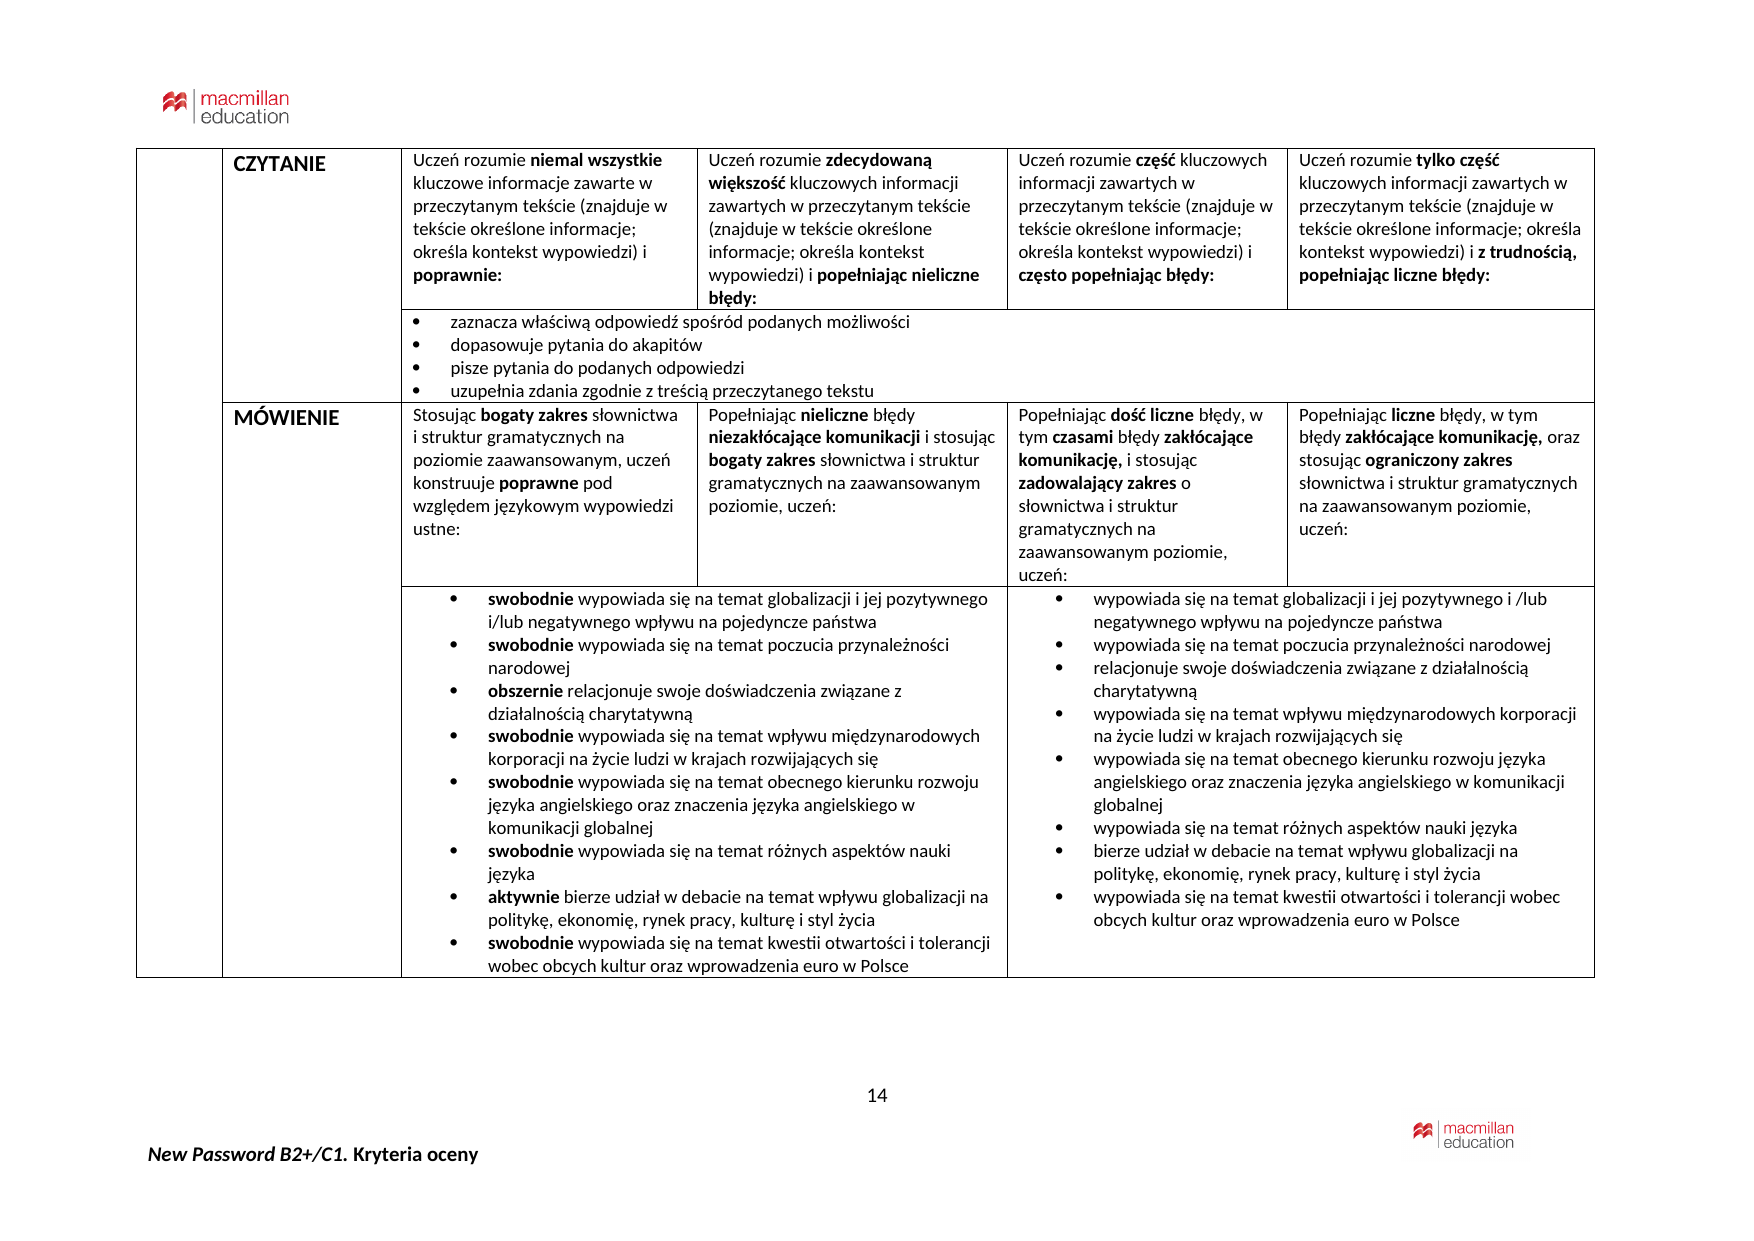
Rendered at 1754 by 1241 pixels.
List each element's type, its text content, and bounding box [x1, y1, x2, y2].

table_cell Uczeń rozumie część kluczowych informacji zawartych w przeczytanym tekście (znajduje w tekście określone informacje; określa kontekst wypowiedzi) i często popełniając błędy: [1008, 149, 1287, 309]
table_cell Popełniając dość liczne błędy, w tym czasami błędy zakłócające komunikację, i stosując zadowalający zakres o słownictwa i struktur gramatycznych na zaawansowanym poziomie, uczeń: [1008, 403, 1287, 586]
table_cell Uczeń rozumie tylko część kluczowych informacji zawartych w przeczytanym tekście (znajduje w tekście określone informacje; określa kontekst wypowiedzi) i z trudnością, popełniając liczne błędy: [1288, 149, 1594, 309]
table_cell Uczeń rozumie niemal wszystkie kluczowe informacje zawarte w przeczytanym tekście (znajduje w tekście określone informacje; określa kontekst wypowiedzi) i poprawnie: [402, 149, 697, 309]
table_cell Popełniając liczne błędy, w tym błędy zakłócające komunikację, oraz stosując ograniczony zakres słownictwa i struktur gramatycznych na zaawansowanym poziomie, uczeń: [1288, 403, 1594, 586]
table_cell MÓWIENIE [223, 403, 401, 977]
picture [147, 73, 312, 141]
table_cell wypowiada się na temat globalizacji i jej pozytywnego i /lub negatywnego wpływu na pojedyncze państwa wypowiada się na temat poczucia przynależności narodowej relacjonuje swoje doświadczenia związane z działalnością charytatywną wypowiada się na temat wpływu międzynarodowych korporacji na życie ludzi w krajach rozwijających się wypowiada się na temat obecnego kierunku rozwoju języka angielskiego oraz znaczenia języka angielskiego w komunikacji globalnej wypowiada się na temat różnych aspektów nauki języka bierze udział w debacie na temat wpływu globalizacji na politykę, ekonomię, rynek pracy, kulturę i styl życia wypowiada się na temat kwestii otwartości i tolerancji wobec obcych kultur oraz wprowadzenia euro w Polsce [1008, 587, 1594, 977]
table_cell Stosując bogaty zakres słownictwa i struktur gramatycznych na poziomie zaawansowanym, uczeń konstruuje poprawne pod względem językowym wypowiedzi ustne: [402, 403, 697, 586]
table_cell Uczeń rozumie zdecydowaną większość kluczowych informacji zawartych w przeczytanym tekście (znajduje w tekście określone informacje; określa kontekst wypowiedzi) i popełniając nieliczne błędy: [698, 149, 1007, 309]
table_cell Popełniając nieliczne błędy niezakłócające komunikacji i stosując bogaty zakres słownictwa i struktur gramatycznych na zaawansowanym poziomie, uczeń: [698, 403, 1007, 586]
table_cell CZYTANIE [223, 149, 401, 402]
picture [1401, 1108, 1532, 1162]
table_cell zaznacza właściwą odpowiedź spośród podanych możliwości dopasowuje pytania do akapitów pisze pytania do podanych odpowiedzi uzupełnia zdania zgodnie z treścią przeczytanego tekstu [402, 310, 1594, 402]
table_cell swobodnie wypowiada się na temat globalizacji i jej pozytywnego i/lub negatywnego wpływu na pojedyncze państwa swobodnie wypowiada się na temat poczucia przynależności narodowej obszernie relacjonuje swoje doświadczenia związane z działalnością charytatywną swobodnie wypowiada się na temat wpływu międzynarodowych korporacji na życie ludzi w krajach rozwijających się swobodnie wypowiada się na temat obecnego kierunku rozwoju języka angielskiego oraz znaczenia języka angielskiego w komunikacji globalnej swobodnie wypowiada się na temat różnych aspektów nauki języka aktywnie bierze udział w debacie na temat wpływu globalizacji na politykę, ekonomię, rynek pracy, kulturę i styl życia swobodnie wypowiada się na temat kwestii otwartości i tolerancji wobec obcych kultur oraz wprowadzenia euro w Polsce [402, 587, 1007, 977]
